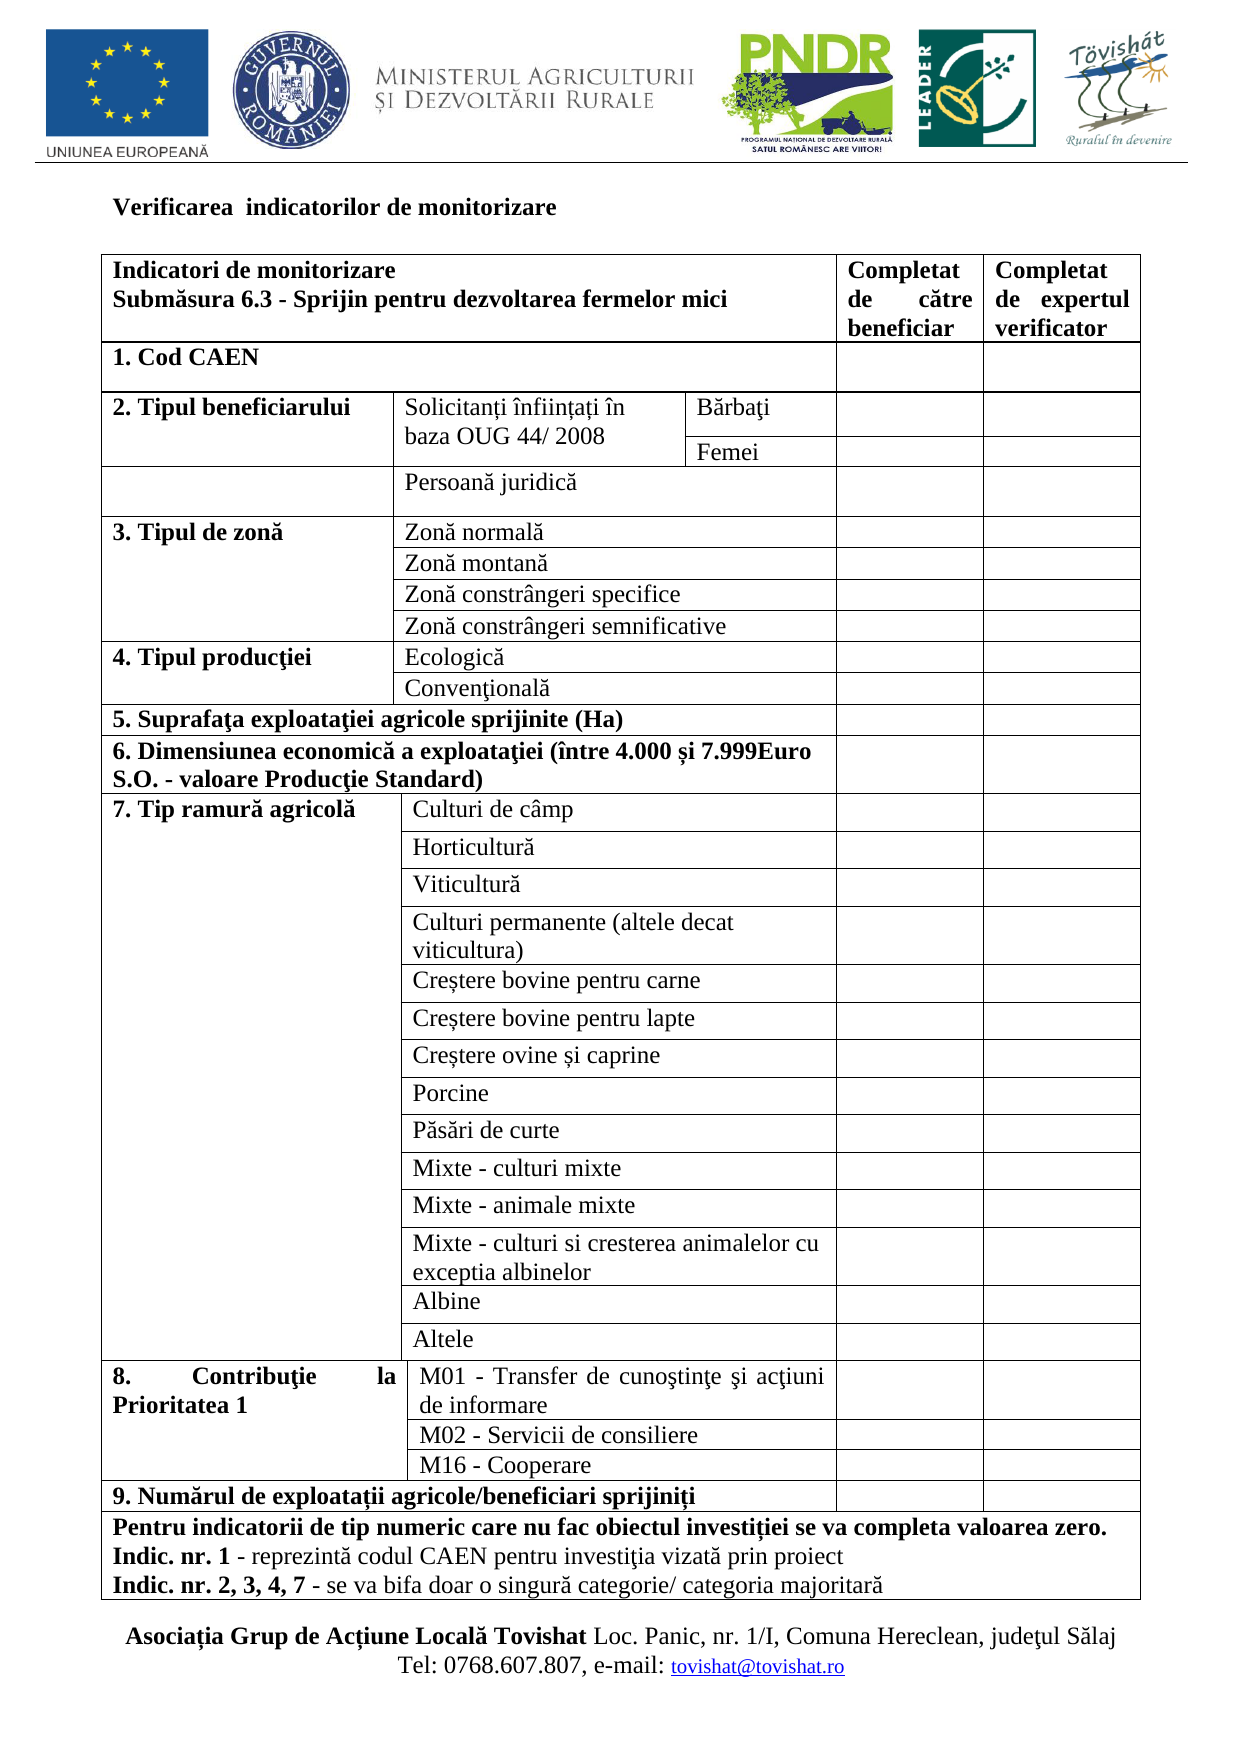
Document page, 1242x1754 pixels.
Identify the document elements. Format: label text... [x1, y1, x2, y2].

table_cell Păsări de curte [402, 1115, 836, 1152]
table_cell [984, 437, 1140, 466]
table_cell [984, 1450, 1140, 1480]
table_cell Mixte - culturi si cresterea animalelor cu exceptia albinelor [402, 1228, 836, 1285]
table_cell [837, 1420, 983, 1449]
table_cell [837, 1040, 983, 1077]
table_cell [984, 580, 1140, 610]
table_cell Zonă constrângeri semnificative [394, 611, 836, 641]
table_cell Zonă normală [394, 517, 836, 547]
table_cell [837, 1078, 983, 1114]
table_cell [984, 1190, 1140, 1227]
picture [918, 29, 1036, 147]
table_cell 9. Numărul de exploatații agricole/beneficiari sprijiniți [102, 1481, 836, 1511]
table_cell [837, 548, 983, 578]
table_cell Femei [686, 437, 836, 466]
table_cell Creștere bovine pentru carne [402, 965, 836, 1002]
table_cell [837, 1153, 983, 1189]
table_cell 4. Tipul producţiei [102, 642, 393, 703]
table_cell [984, 965, 1140, 1002]
table_cell [984, 1040, 1140, 1077]
table_cell [984, 1153, 1140, 1189]
table_cell [837, 907, 983, 964]
table_cell [984, 832, 1140, 868]
table_cell [837, 965, 983, 1002]
table_cell 7. Tip ramură agricolă [102, 794, 401, 1360]
table_cell [837, 1228, 983, 1285]
table_cell [837, 1190, 983, 1227]
table_cell [984, 393, 1140, 436]
table_cell Culturi de câmp [402, 794, 836, 831]
table_cell [837, 580, 983, 610]
table_cell [837, 869, 983, 906]
table_cell [984, 1420, 1140, 1449]
table_cell 2. Tipul beneficiarului [102, 393, 393, 466]
table_cell [984, 517, 1140, 547]
table_cell Horticultură [402, 832, 836, 868]
table_cell [837, 1361, 983, 1419]
table_cell [984, 611, 1140, 641]
table_cell [837, 517, 983, 547]
table_cell Viticultură [402, 869, 836, 906]
table_cell Bărbaţi [686, 393, 836, 436]
table_cell 8. Contribuţie la Prioritatea 1 [102, 1361, 407, 1480]
table_cell [837, 437, 983, 466]
table_cell [984, 907, 1140, 964]
table_cell [837, 393, 983, 436]
table_cell [837, 1115, 983, 1152]
table_header Completat de către beneficiar [837, 255, 983, 341]
table_cell [102, 467, 393, 516]
table_cell M01 - Transfer de cunoştinţe şi acţiuni de informare [408, 1361, 836, 1419]
table_cell [984, 1361, 1140, 1419]
table_cell [984, 673, 1140, 703]
table_cell [984, 1003, 1140, 1039]
table_cell [837, 1481, 983, 1511]
table_cell [837, 611, 983, 641]
table_cell Persoană juridică [394, 467, 836, 516]
table_cell Convenţională [394, 673, 836, 703]
table_cell Culturi permanente (altele decat viticultura) [402, 907, 836, 964]
table_cell M02 - Servicii de consiliere [408, 1420, 836, 1449]
table_cell [984, 736, 1140, 793]
table_cell [837, 343, 983, 391]
table_cell Zonă constrângeri specifice [394, 580, 836, 610]
table_cell Creștere bovine pentru lapte [402, 1003, 836, 1039]
table_cell [984, 1481, 1140, 1511]
table_cell [984, 343, 1140, 391]
table_cell [837, 736, 983, 793]
table_cell Mixte - animale mixte [402, 1190, 836, 1227]
table_cell [837, 642, 983, 672]
table_header Completat de expertul verificator [984, 255, 1140, 341]
table_cell 3. Tipul de zonă [102, 517, 393, 641]
table_cell [837, 794, 983, 831]
table_cell Porcine [402, 1078, 836, 1114]
table_cell Zonă montană [394, 548, 836, 578]
table_cell [837, 832, 983, 868]
picture [45, 29, 209, 157]
table_cell [837, 705, 983, 735]
text Verificarea indicatorilor de monitorizare [112, 192, 1129, 221]
table_cell [984, 1324, 1140, 1360]
table_cell M16 - Cooperare [408, 1450, 836, 1480]
table_cell 5. Suprafaţa exploataţiei agricole sprijinite (Ha) [102, 705, 836, 735]
table_cell [984, 1286, 1140, 1323]
table_cell Mixte - culturi mixte [402, 1153, 836, 1189]
table_cell 1. Cod CAEN [102, 343, 836, 391]
table_cell 6. Dimensiunea economică a exploataţiei (între 4.000 și 7.999Euro S.O. - valoare Producţie Standard) [102, 736, 836, 793]
table_cell Solicitanți înființați în baza OUG 44/ 2008 [394, 393, 685, 466]
table_cell Albine [402, 1286, 836, 1323]
table_cell Altele [402, 1324, 836, 1360]
table_cell [837, 1450, 983, 1480]
table_header Indicatori de monitorizare Submăsura 6.3 - Sprijin pentru dezvoltarea fermelor mici [102, 255, 836, 341]
table_cell Creștere ovine și caprine [402, 1040, 836, 1077]
table_cell [837, 673, 983, 703]
table_cell [837, 467, 983, 516]
table_cell [837, 1324, 983, 1360]
table_cell [837, 1003, 983, 1039]
table_cell [984, 642, 1140, 672]
table_cell [984, 869, 1140, 906]
table_cell [984, 1228, 1140, 1285]
table_cell Ecologică [394, 642, 836, 672]
table_cell [984, 1115, 1140, 1152]
table_cell [984, 1078, 1140, 1114]
table_cell [984, 467, 1140, 516]
picture [1058, 29, 1177, 147]
table_cell [984, 705, 1140, 735]
table_cell [984, 794, 1140, 831]
table_cell [984, 548, 1140, 578]
table_cell [837, 1286, 983, 1323]
